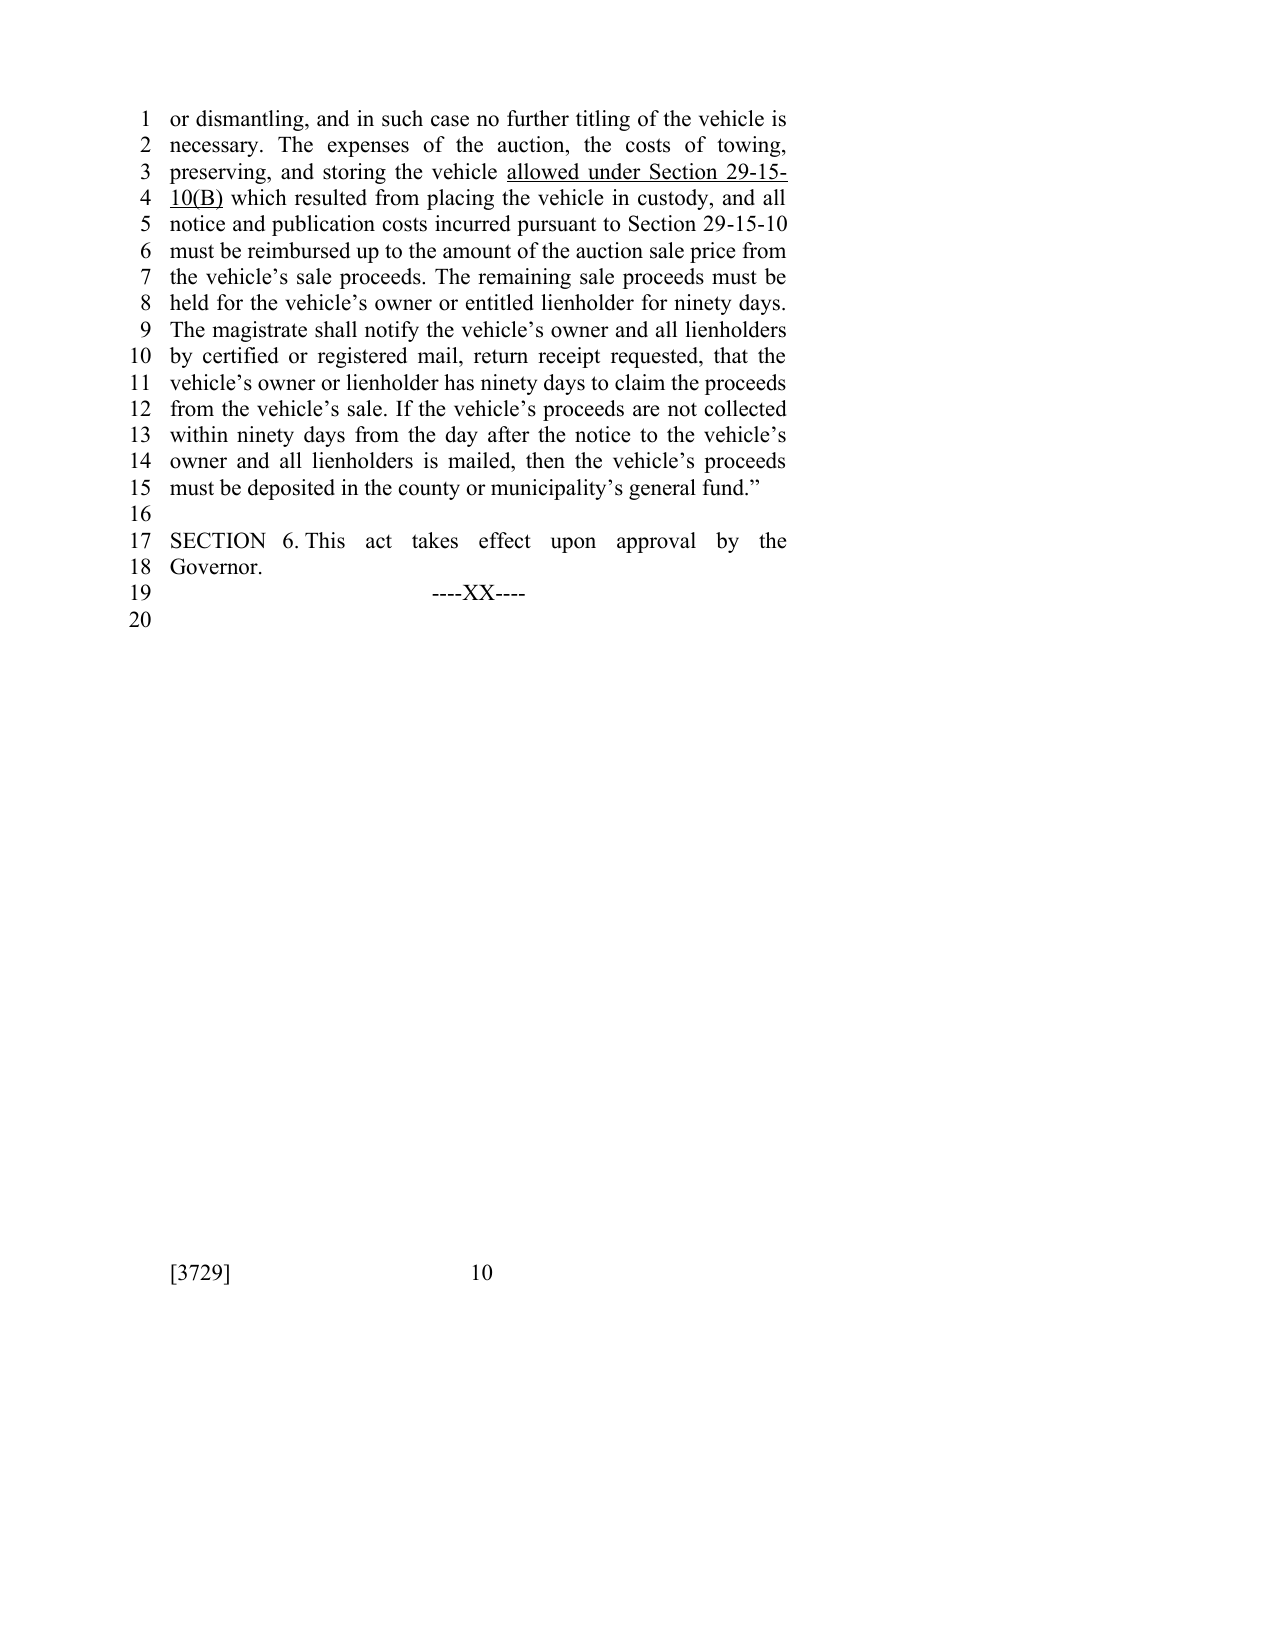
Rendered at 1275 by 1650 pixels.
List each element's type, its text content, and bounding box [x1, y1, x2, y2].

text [169, 105, 787, 500]
text SECTION 6. This act takes effect upon approval by the Governor. [169, 527, 787, 579]
text ----XX---- [169, 579, 787, 606]
